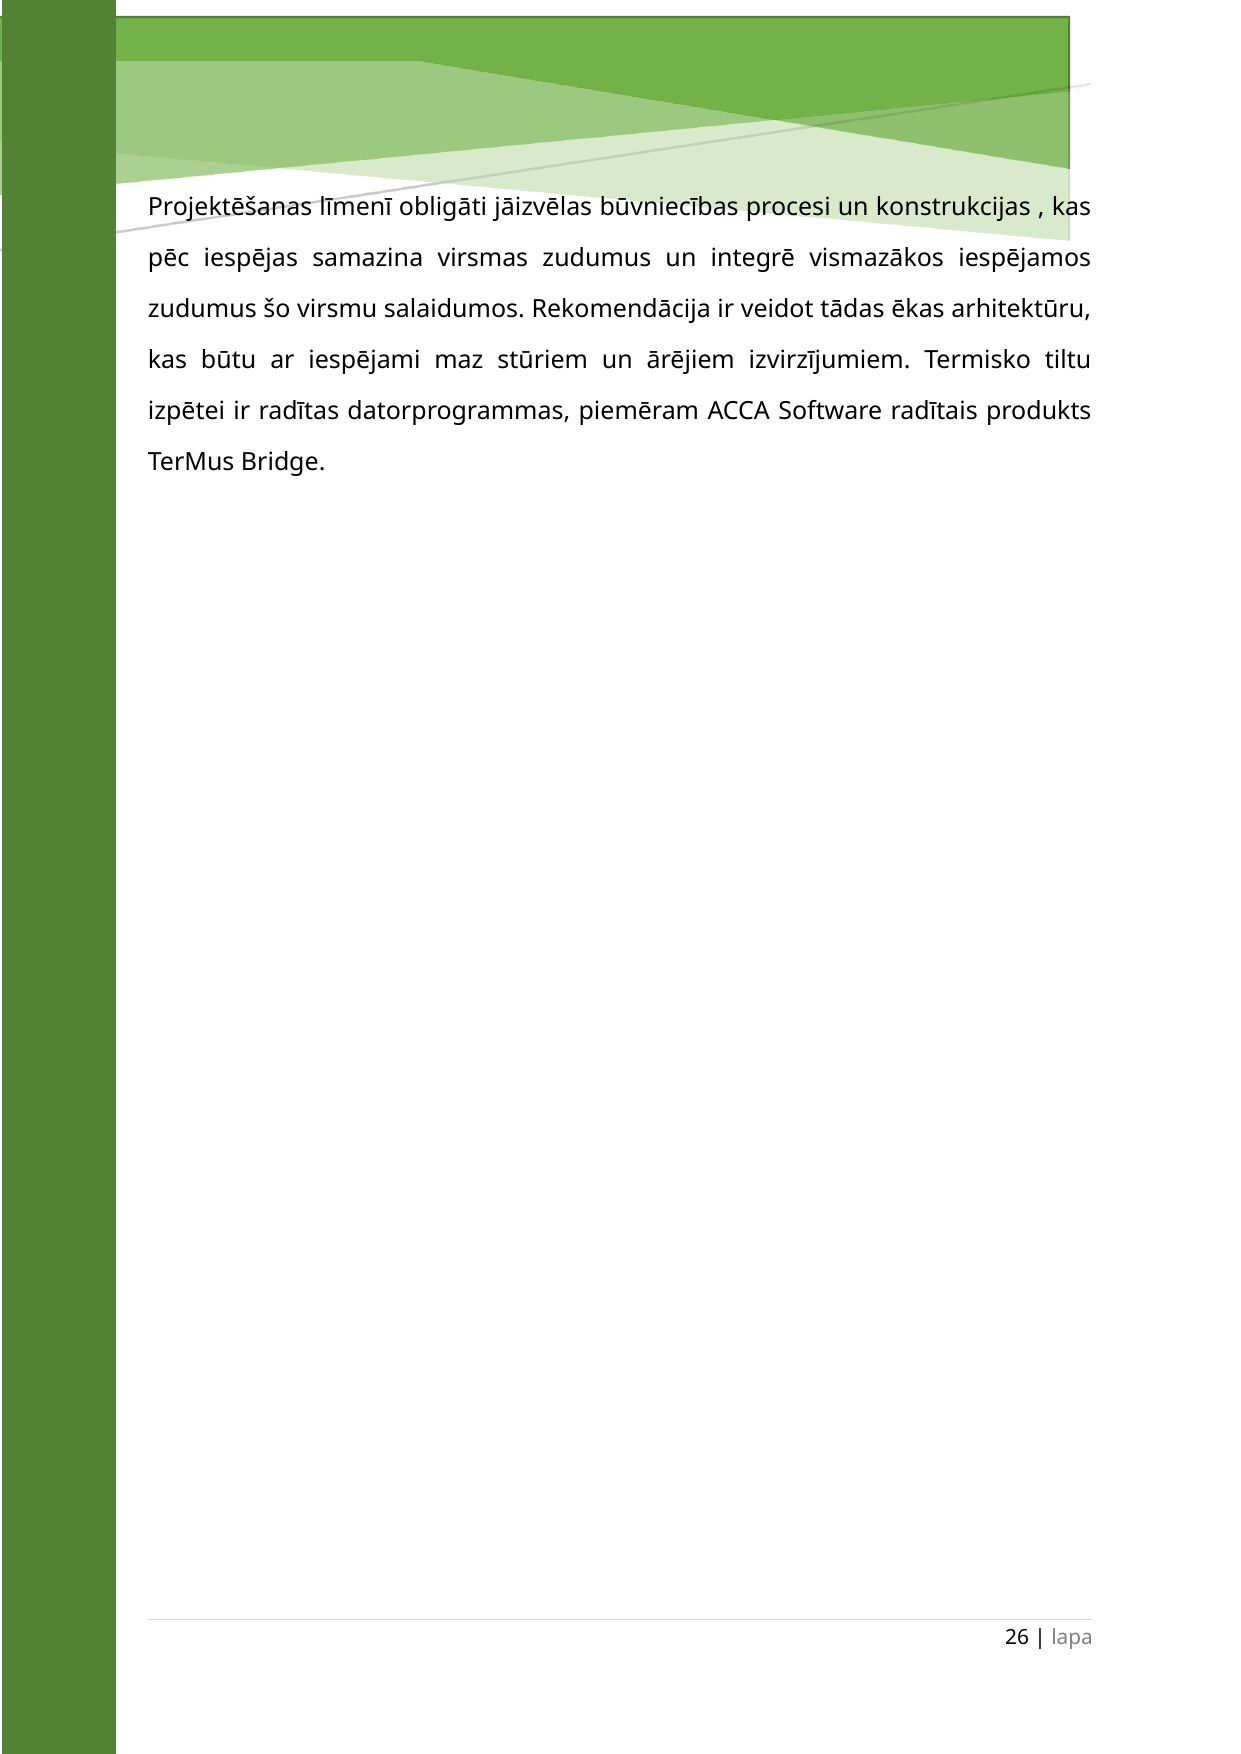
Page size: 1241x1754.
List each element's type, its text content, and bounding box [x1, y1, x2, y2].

text Projektēšanas līmenī obligāti jāizvēlas būvniecības procesi un konstrukcijas , kas pēc iespējas samazina virsmas zudumus un integrē vismazākos iespējamos zudumus šo virsmu salaidumos. Rekomendācija ir veidot tādas ēkas arhitektūru, kas būtu ar iespējami maz stūriem un ārējiem izvirzījumiem. Termisko tiltu izpētei ir radītas datorprogrammas, piemēram ACCA Software radītais produkts TerMus Bridge. [148, 189, 1092, 478]
picture [116, 61, 1091, 298]
